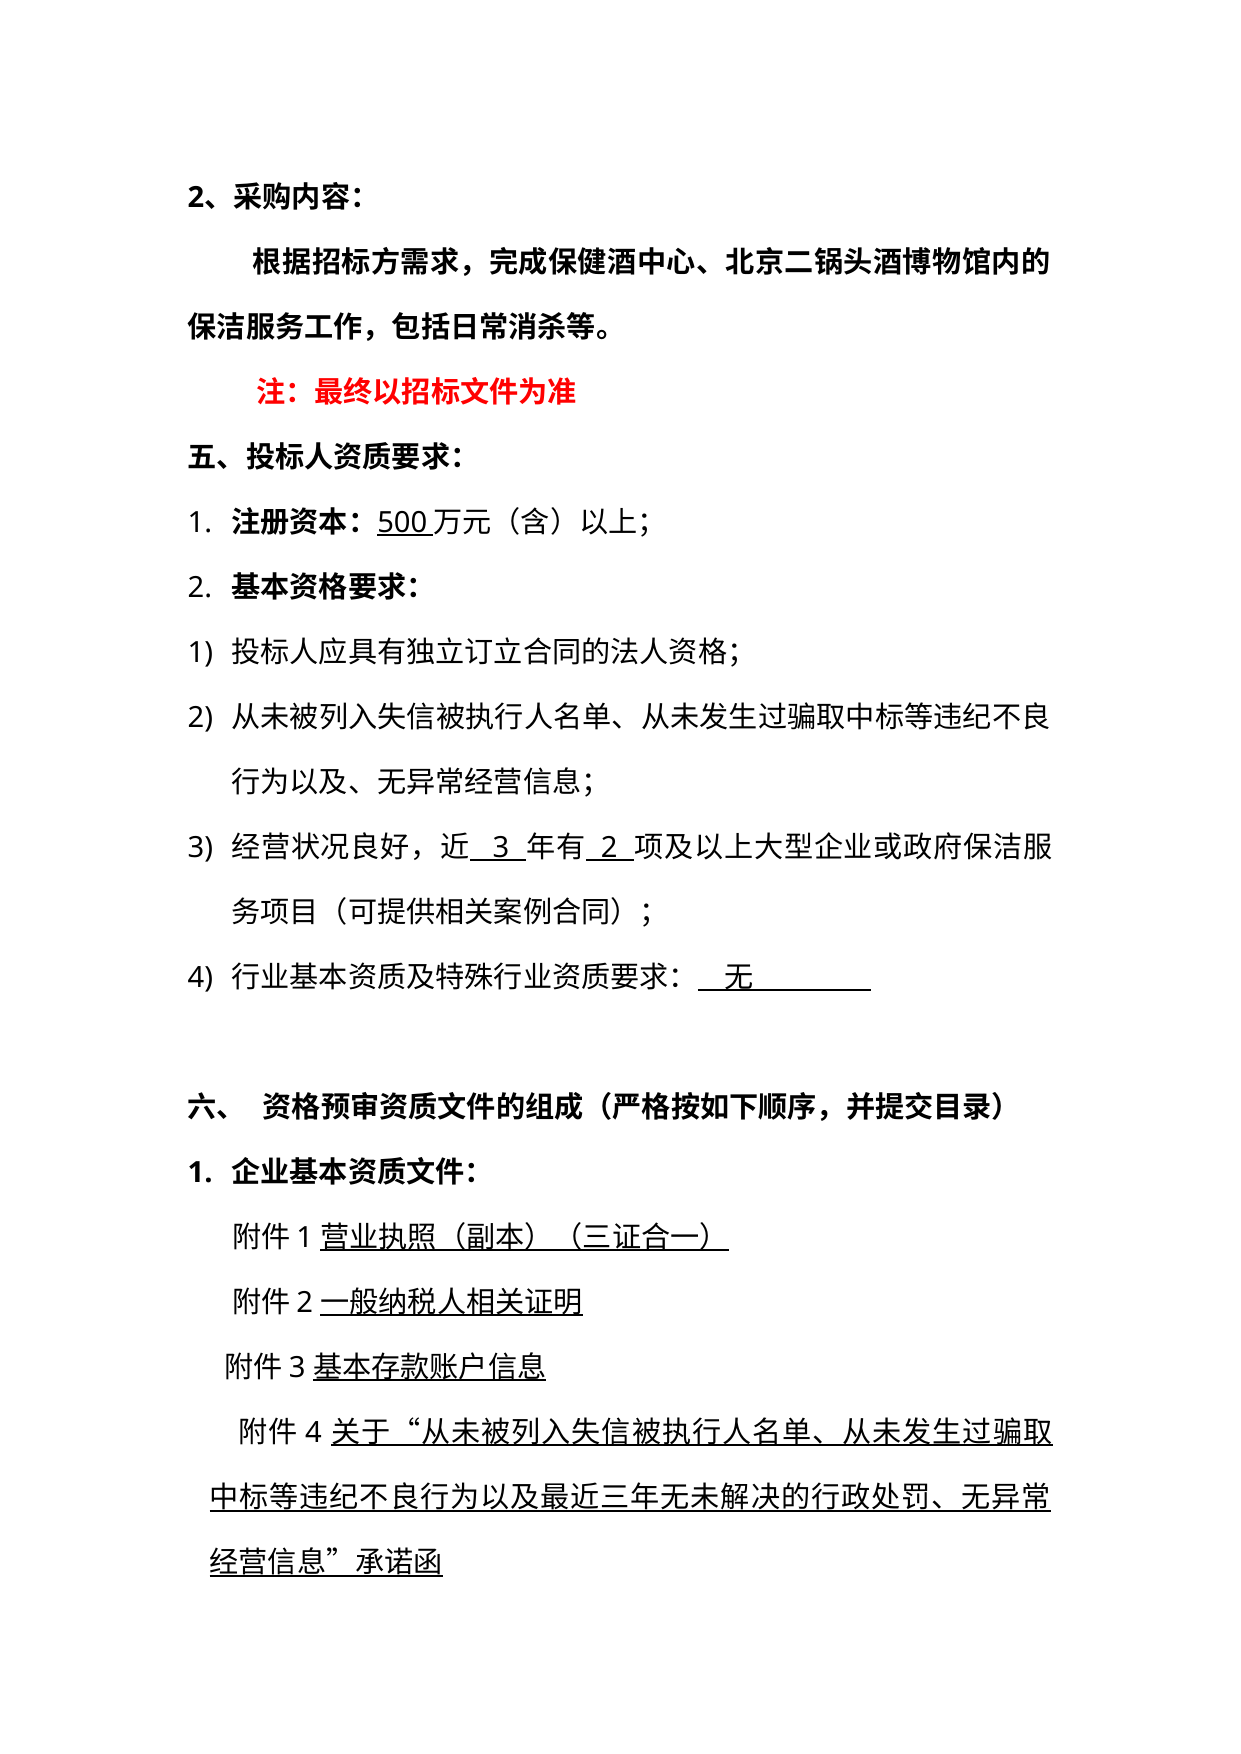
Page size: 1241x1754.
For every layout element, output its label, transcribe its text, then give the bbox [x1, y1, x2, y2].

text 附件3 基本存款账户信息 [187, 1332, 1053, 1397]
list 资格预审资质文件的组成（严格按如下顺序，并提交目录） [187, 1072, 1053, 1137]
list 注：最终以招标文件为准 [187, 357, 1053, 422]
list 采购内容： [187, 162, 1053, 227]
list 注册资本：500万元（含）以上； [187, 487, 1053, 552]
list 从未被列入失信被执行人名单、从未发生过骗取中标等违纪不良行为以及、无异常经营信息； [187, 682, 1053, 812]
list 投标人应具有独立订立合同的法人资格； [187, 617, 1053, 682]
text 附件2 一般纳税人相关证明 [187, 1267, 1053, 1332]
text 附件1 营业执照（副本）（三证合一） [187, 1202, 1053, 1267]
text 附件4 关于“从未被列入失信被执行人名单、从未发生过骗取中标等违纪不良行为以及最近三年无未解决的行政处罚、无异常经营信息”承诺函 [209, 1397, 1053, 1592]
list 基本资格要求： [187, 552, 1053, 617]
list 经营状况良好，近 3 年有 2 项及以上大型企业或政府保洁服务项目（可提供相关案例合同）； [187, 812, 1053, 942]
text 五、投标人资质要求： [187, 422, 1053, 487]
list 行业基本资质及特殊行业资质要求： 无 [187, 942, 1053, 1007]
list 企业基本资质文件： [187, 1137, 1053, 1202]
list 根据招标方需求，完成保健酒中心、北京二锅头酒博物馆内的保洁服务工作，包括日常消杀等。 [187, 227, 1053, 357]
